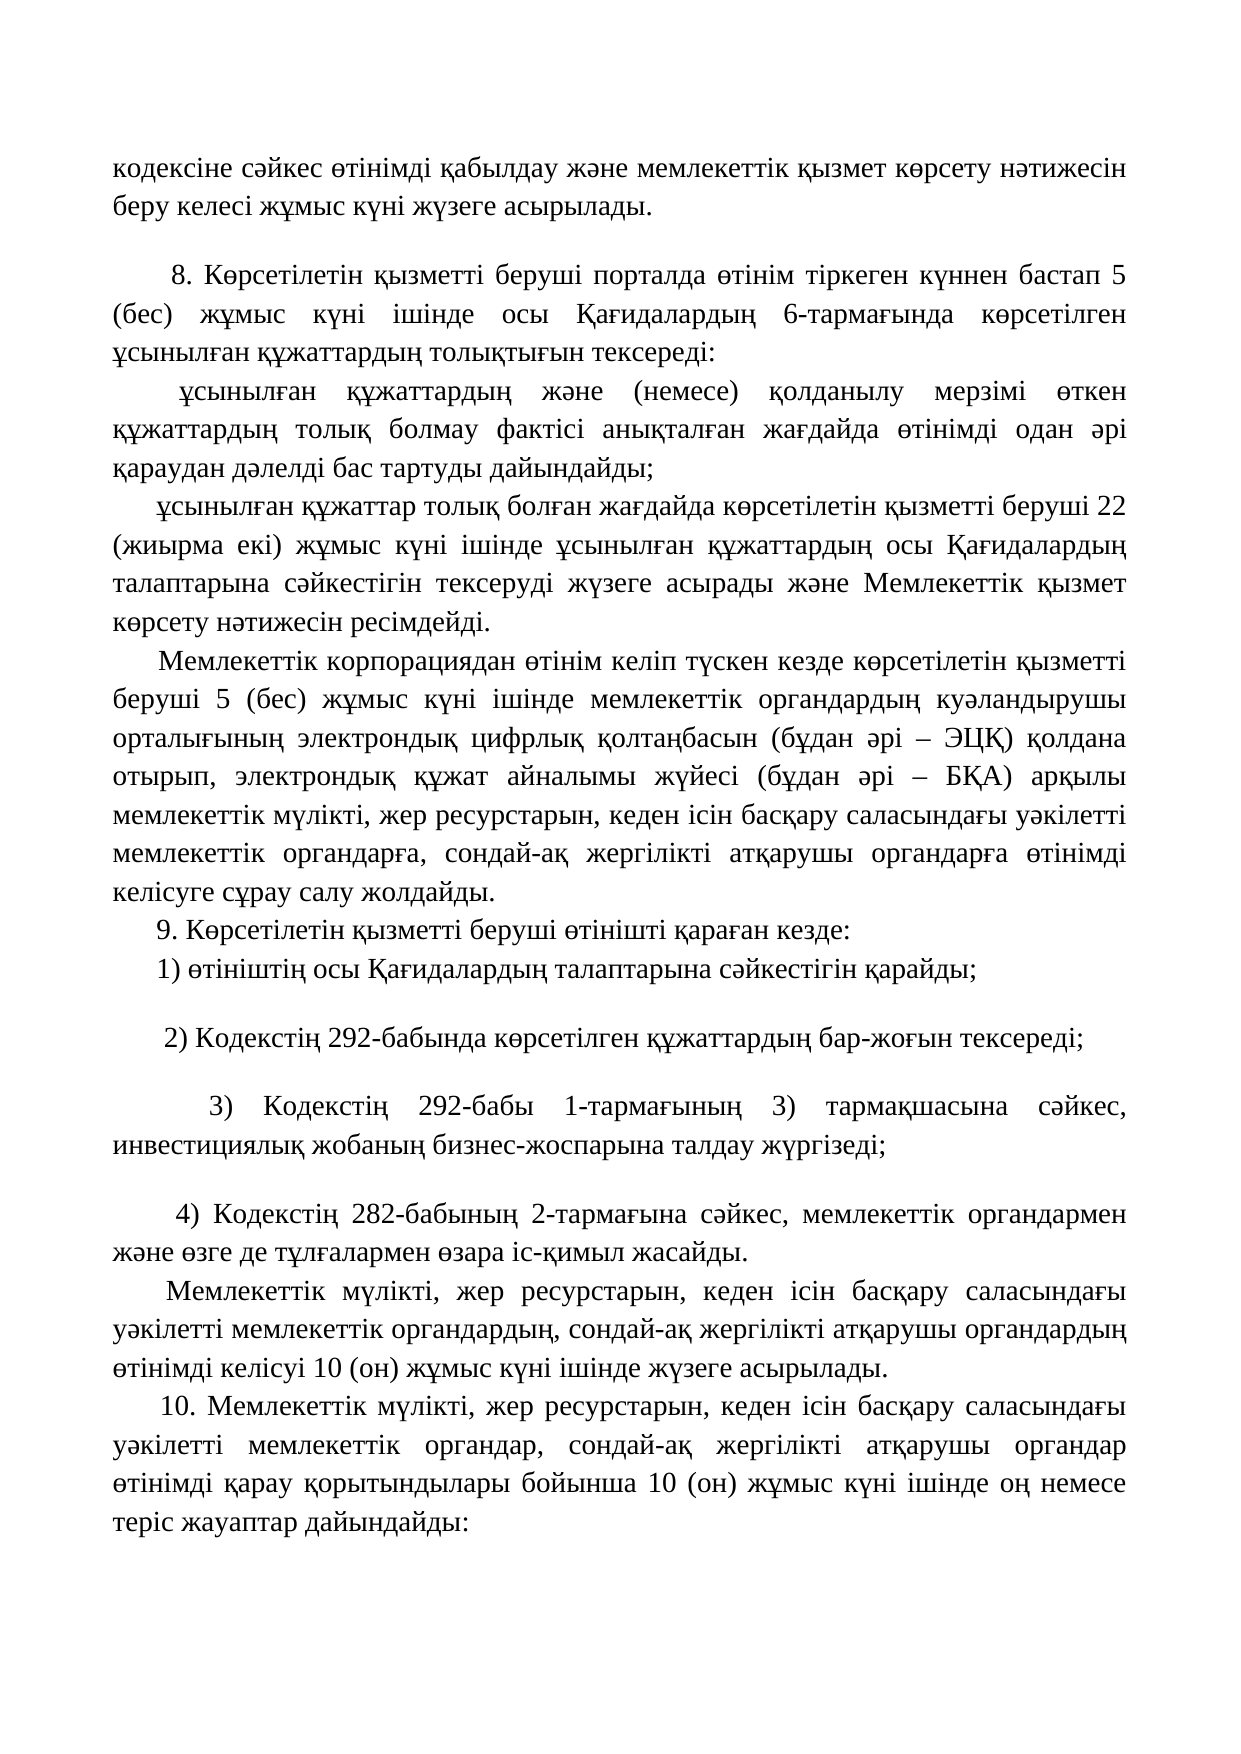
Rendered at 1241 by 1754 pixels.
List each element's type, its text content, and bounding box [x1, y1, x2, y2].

text 8. Көрсетілетін қызметті беруші порталда өтінім тіркеген күннен бастап 5 (бес) жұмыс күні ішінде осы Қағидалардың 6-тармағында көрсетілген ұсынылған құжаттардың толықтығын тексереді: [112, 257, 1128, 368]
text 9. Көрсетілетін қызметті беруші өтінішті қараған кезде: [112, 912, 1128, 946]
text Мемлекеттік мүлікті, жер ресурстарын, кеден ісін басқару саласындағы уәкілетті мемлекеттік органдардың, сондай-ақ жергілікті атқарушы органдардың өтінімді келісуі 10 (он) жұмыс күні ішінде жүзеге асырылады. [112, 1273, 1128, 1383]
text 3) Кодекстің 292-бабы 1-тармағының 3) тармақшасына сәйкес, инвестициялық жобаның бизнес-жоспарына талдау жүргізеді; [112, 1088, 1128, 1161]
text 2) Кодекстің 292-бабында көрсетілген құжаттардың бар-жоғын тексереді; [112, 1020, 1128, 1053]
text 4) Кодекстің 282-бабының 2-тармағына сәйкес, мемлекеттік органдармен және өзге де тұлғалармен өзара іс-қимыл жасайды. [112, 1196, 1128, 1268]
text ұсынылған құжаттардың және (немесе) қолданылу мерзімі өткен құжаттардың толық болмау фактісі анықталған жағдайда өтінімді одан әрі қараудан дәлелді бас тартуды дайындайды; [112, 373, 1128, 483]
text 1) өтініштің осы Қағидалардың талаптарына сәйкестігін қарайды; [112, 951, 1128, 984]
text ұсынылған құжаттар толық болған жағдайда көрсетілетін қызметті беруші 22 (жиырма екі) жұмыс күні ішінде ұсынылған құжаттардың осы Қағидалардың талаптарына сәйкестігін тексеруді жүзеге асырады және Мемлекеттік қызмет көрсету нәтижесін ресімдейді. [112, 488, 1128, 638]
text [112, 150, 1128, 222]
text 10. Мемлекеттік мүлікті, жер ресурстарын, кеден ісін басқару саласындағы уәкілетті мемлекеттік органдар, сондай-ақ жергілікті атқарушы органдар өтінімді қарау қорытындылары бойынша 10 (он) жұмыс күні ішінде оң немесе теріс жауаптар дайындайды: [112, 1388, 1128, 1538]
text Мемлекеттік корпорациядан өтінім келіп түскен кезде көрсетілетін қызметті беруші 5 (бес) жұмыс күні ішінде мемлекеттік органдардың куәландырушы орталығының электрондық цифрлық қолтаңбасын (бұдан әрі – ЭЦҚ) қолдана отырып, электрондық құжат айналымы жүйесі (бұдан әрі – БҚА) арқылы мемлекеттік мүлікті, жер ресурстарын, кеден ісін басқару саласындағы уәкілетті мемлекеттік органдарға, сондай-ақ жергілікті атқарушы органдарға өтінімді келісуге сұрау салу жолдайды. [112, 643, 1128, 907]
